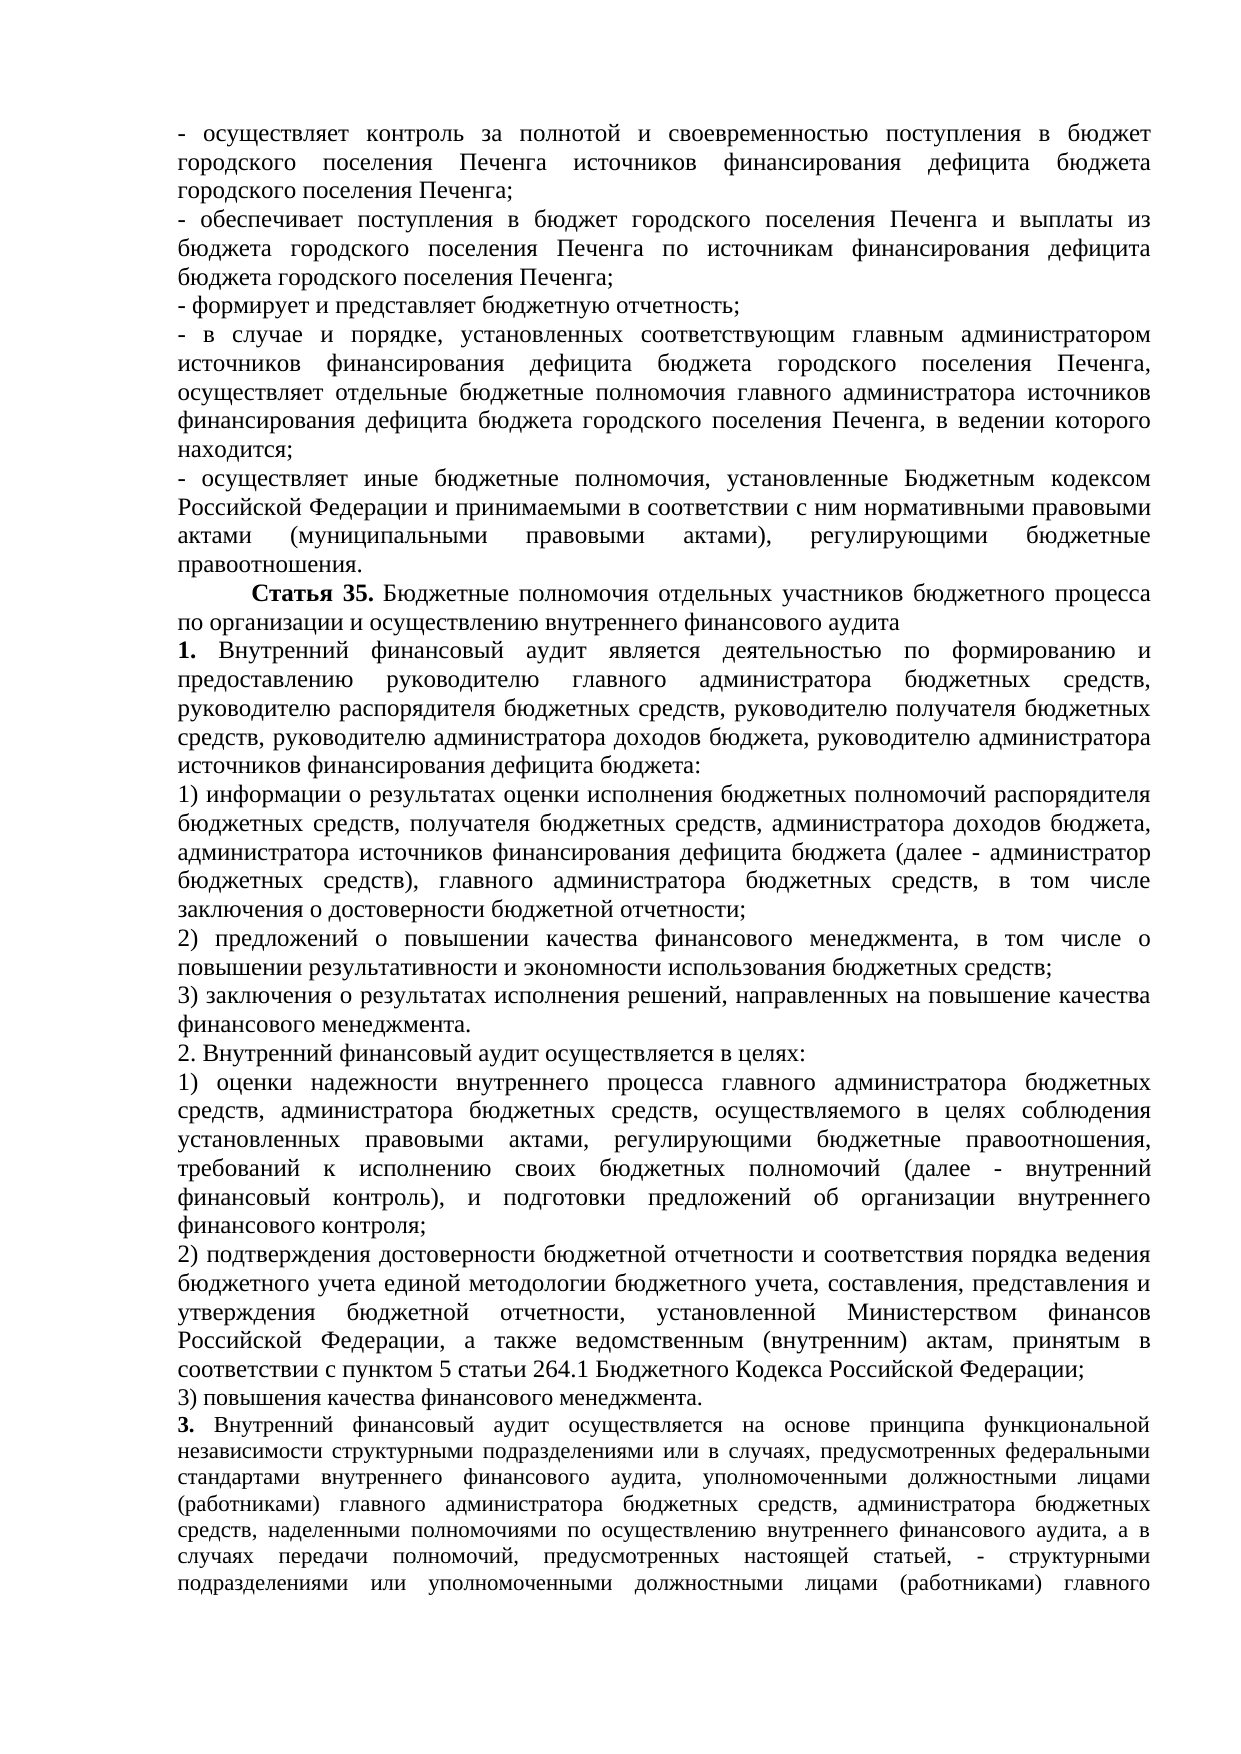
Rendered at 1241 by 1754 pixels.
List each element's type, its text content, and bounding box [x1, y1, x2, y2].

text - формирует и представляет бюджетную отчетность; [177, 291, 1152, 319]
text 3) повышения качества финансового менеджмента. [177, 1383, 1152, 1411]
text 1. Внутренний финансовый аудит является деятельностью по формированию и предоставлению руководителю главного администратора бюджетных средств, руководителю распорядителя бюджетных средств, руководителю получателя бюджетных средств, руководителю администратора доходов бюджета, руководителю администратора источников финансирования дефицита бюджета: [177, 636, 1152, 779]
text Статья 35. Бюджетные полномочия отдельных участников бюджетного процесса по организации и осуществлению внутреннего финансового аудита [177, 578, 1152, 636]
text 2) предложений о повышении качества финансового менеджмента, в том числе о повышении результативности и экономности использования бюджетных средств; [177, 923, 1152, 981]
text - осуществляет иные бюджетные полномочия, установленные Бюджетным кодексом Российской Федерации и принимаемыми в соответствии с ним нормативными правовыми актами (муниципальными правовыми актами), регулирующими бюджетные правоотношения. [177, 463, 1152, 578]
text 2. Внутренний финансовый аудит осуществляется в целях: [177, 1038, 1152, 1067]
text 3) заключения о результатах исполнения решений, направленных на повышение качества финансового менеджмента. [177, 981, 1152, 1038]
text - обеспечивает поступления в бюджет городского поселения Печенга и выплаты из бюджета городского поселения Печенга по источникам финансирования дефицита бюджета городского поселения Печенга; [177, 204, 1152, 291]
text - в случае и порядке, установленных соответствующим главным администратором источников финансирования дефицита бюджета городского поселения Печенга, осуществляет отдельные бюджетные полномочия главного администратора источников финансирования дефицита бюджета городского поселения Печенга, в ведении которого находится; [177, 319, 1152, 463]
text 1) информации о результатах оценки исполнения бюджетных полномочий распорядителя бюджетных средств, получателя бюджетных средств, администратора доходов бюджета, администратора источников финансирования дефицита бюджета (далее - администратор бюджетных средств), главного администратора бюджетных средств, в том числе заключения о достоверности бюджетной отчетности; [177, 779, 1152, 923]
text 1) оценки надежности внутреннего процесса главного администратора бюджетных средств, администратора бюджетных средств, осуществляемого в целях соблюдения установленных правовыми актами, регулирующими бюджетные правоотношения, требований к исполнению своих бюджетных полномочий (далее - внутренний финансовый контроль), и подготовки предложений об организации внутреннего финансового контроля; [177, 1067, 1152, 1239]
text 2) подтверждения достоверности бюджетной отчетности и соответствия порядка ведения бюджетного учета единой методологии бюджетного учета, составления, представления и утверждения бюджетной отчетности, установленной Министерством финансов Российской Федерации, а также ведомственным (внутренним) актам, принятым в соответствии с пунктом 5 статьи 264.1 Бюджетного Кодекса Российской Федерации; [177, 1239, 1152, 1383]
text - осуществляет контроль за полнотой и своевременностью поступления в бюджет городского поселения Печенга источников финансирования дефицита бюджета городского поселения Печенга; [177, 118, 1152, 204]
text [177, 1411, 1152, 1595]
